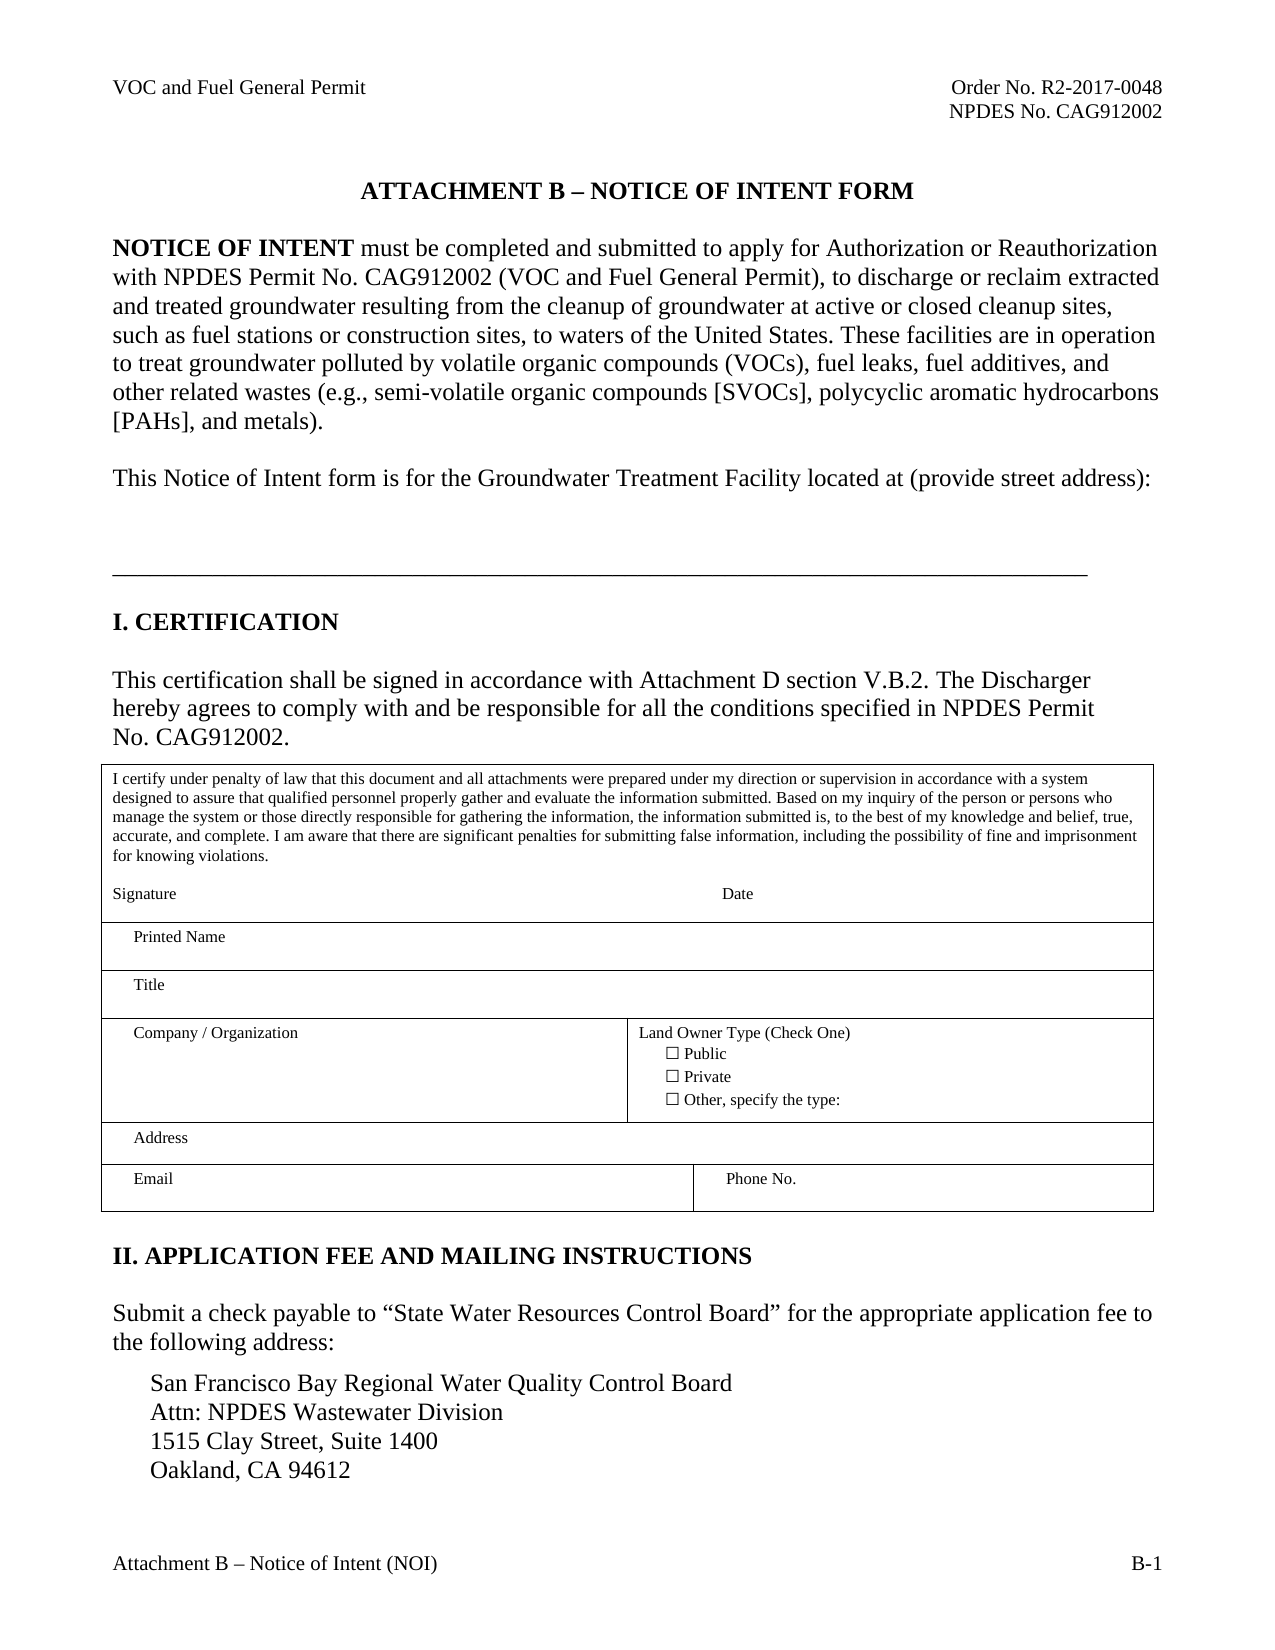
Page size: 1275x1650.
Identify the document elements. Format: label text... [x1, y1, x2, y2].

text 1515 Clay Street, Suite 1400 [150, 1426, 1162, 1455]
text Submit a check payable to “State Water Resources Control Board” for the appropriate application fee to the following address: [112, 1298, 1162, 1356]
table_cell Address [102, 1123, 1153, 1163]
table_cell Phone No. [694, 1165, 1153, 1211]
text This Notice of Intent form is for the Groundwater Treatment Facility located at (provide street address): [112, 463, 1162, 492]
table_header I certify under penalty of law that this document and all attachments were prepared under my direction or supervision in accordance with a system designed to assure that qualified personnel properly gather and evaluate the information submitted. Based on my inquiry of the person or persons who manage the system or those directly responsible for gathering the information, the information submitted is, to the best of my knowledge and belief, true, accurate, and complete. I am aware that there are significant penalties for submitting false information, including the possibility of fine and imprisonment for knowing violations. Signature Date [102, 765, 1153, 922]
text This certification shall be signed in accordance with Attachment D section V.B.2. The Discharger hereby agrees to comply with and be responsible for all the conditions specified in NPDES Permit No. CAG912002. [112, 665, 1162, 751]
table_cell Email [102, 1165, 693, 1211]
table_cell Land Owner Type (Check One) Public Private Other, specify the type: [628, 1019, 1153, 1122]
text ______________________________________________________________________________ [112, 550, 1162, 578]
text Attn: NPDES Wastewater Division [150, 1397, 1162, 1426]
text Oakland, CA 94612 [150, 1455, 1162, 1483]
table_cell Title [102, 971, 1153, 1017]
text II. APPLICATION FEE AND MAILING INSTRUCTIONS [112, 1241, 1162, 1270]
text San Francisco Bay Regional Water Quality Control Board [150, 1368, 1162, 1397]
table_cell Printed Name [102, 923, 1153, 970]
text I. CERTIFICATION [112, 607, 1162, 636]
table_cell Company / Organization [102, 1019, 627, 1122]
text ATTACHMENT B – Notice of Intent FORM [112, 176, 1162, 205]
text NOTICE OF INTENT must be completed and submitted to apply for Authorization or Reauthorization with NPDES Permit No. CAG912002 (VOC and Fuel General Permit), to discharge or reclaim extracted and treated groundwater resulting from the cleanup of groundwater at active or closed cleanup sites, such as fuel stations or construction sites, to waters of the United States. These facilities are in operation to treat groundwater polluted by volatile organic compounds (VOCs), fuel leaks, fuel additives, and other related wastes (e.g., semi-volatile organic compounds [SVOCs], polycyclic aromatic hydrocarbons [PAHs], and metals). [112, 233, 1162, 435]
